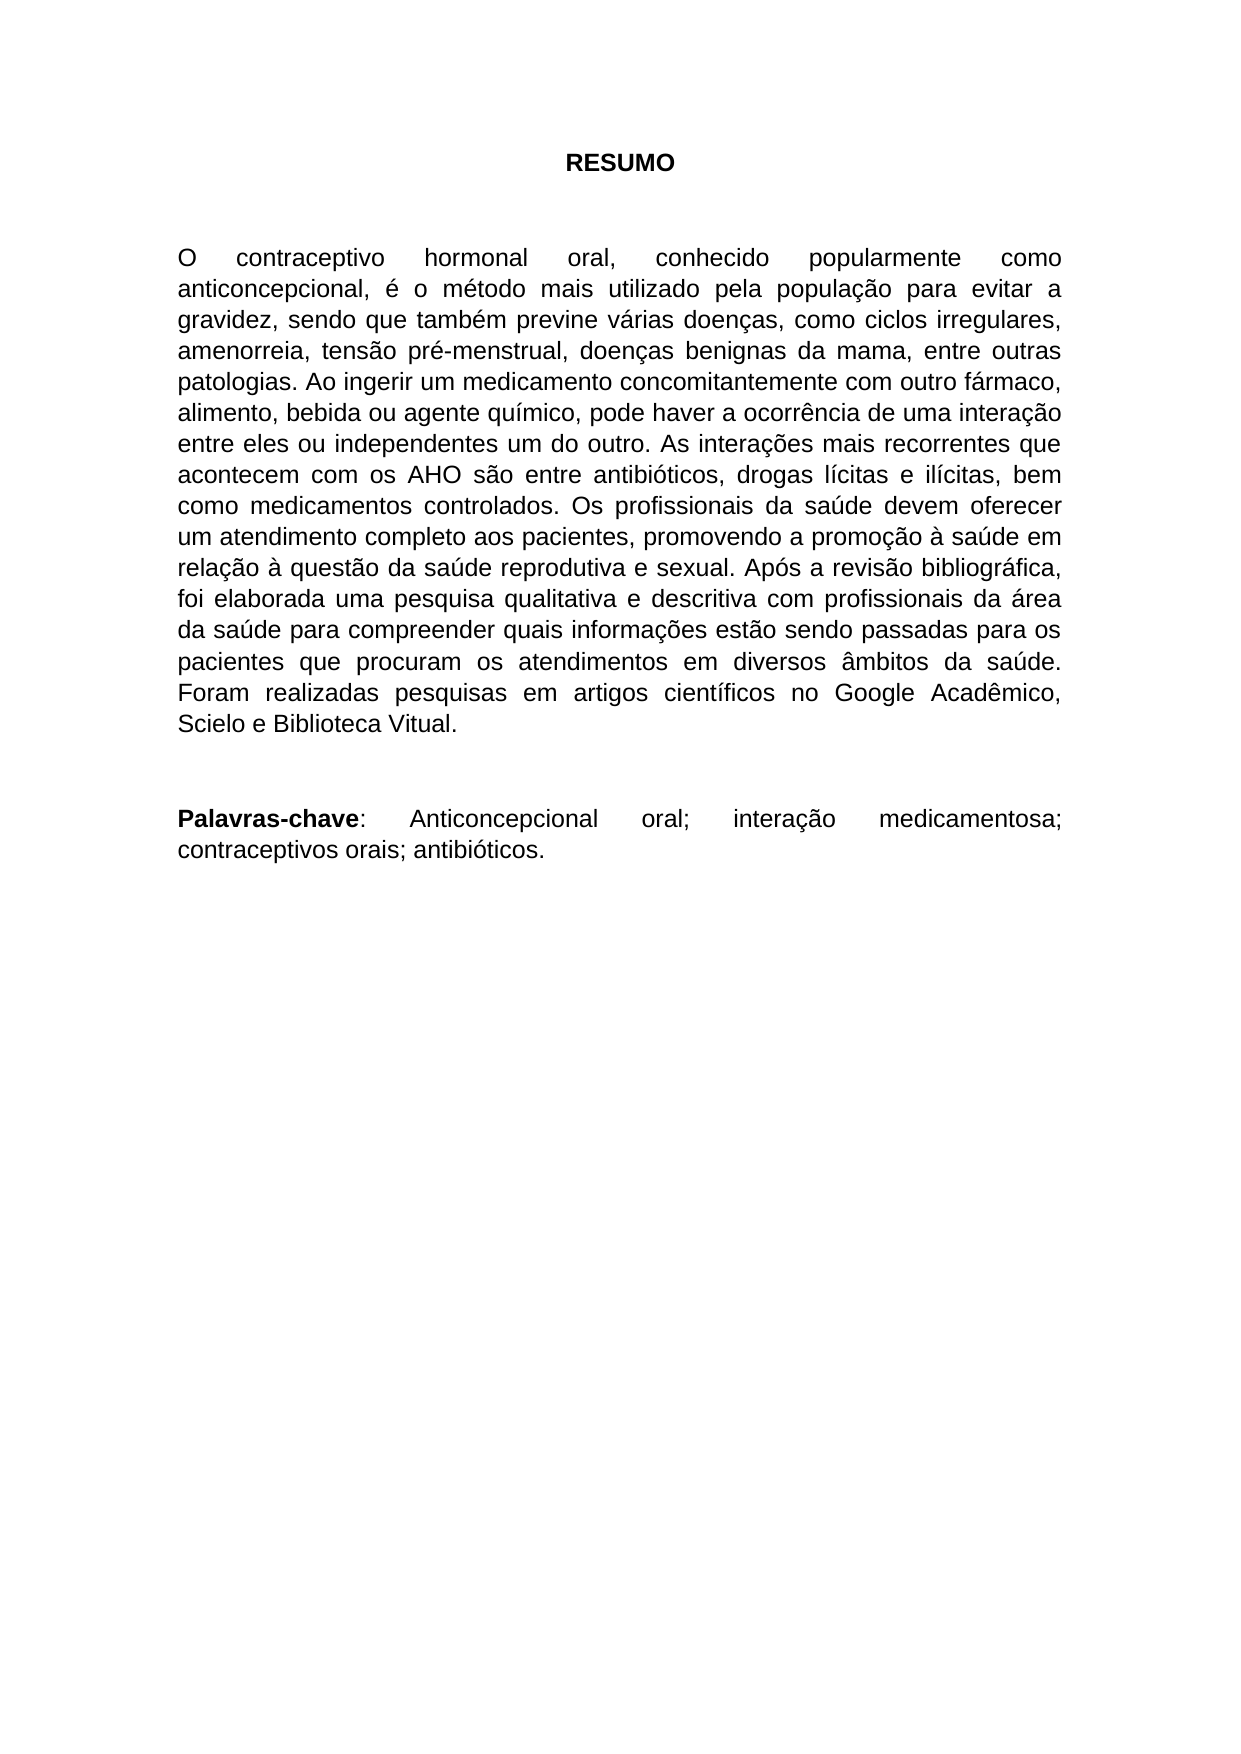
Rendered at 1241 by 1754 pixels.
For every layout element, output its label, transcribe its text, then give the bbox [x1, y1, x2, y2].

text O contraceptivo hormonal oral, conhecido popularmente como anticoncepcional, é o método mais utilizado pela população para evitar a gravidez, sendo que também previne várias doenças, como ciclos irregulares, amenorreia, tensão pré-menstrual, doenças benignas da mama, entre outras patologias. Ao ingerir um medicamento concomitantemente com outro fármaco, alimento, bebida ou agente químico, pode haver a ocorrência de uma interação entre eles ou independentes um do outro. As interações mais recorrentes que acontecem com os AHO são entre antibióticos, drogas lícitas e ilícitas, bem como medicamentos controlados. Os profissionais da saúde devem oferecer um atendimento completo aos pacientes, promovendo a promoção à saúde em relação à questão da saúde reprodutiva e sexual. Após a revisão bibliográfica, foi elaborada uma pesquisa qualitativa e descritiva com profissionais da área da saúde para compreender quais informações estão sendo passadas para os pacientes que procuram os atendimentos em diversos âmbitos da saúde. Foram realizadas pesquisas em artigos científicos no Google Acadêmico, Scielo e Biblioteca Vitual. [177, 243, 1063, 737]
text Palavras-chave: Anticoncepcional oral; interação medicamentosa; contraceptivos orais; antibióticos. [177, 804, 1063, 864]
text RESUMO [177, 148, 1063, 176]
